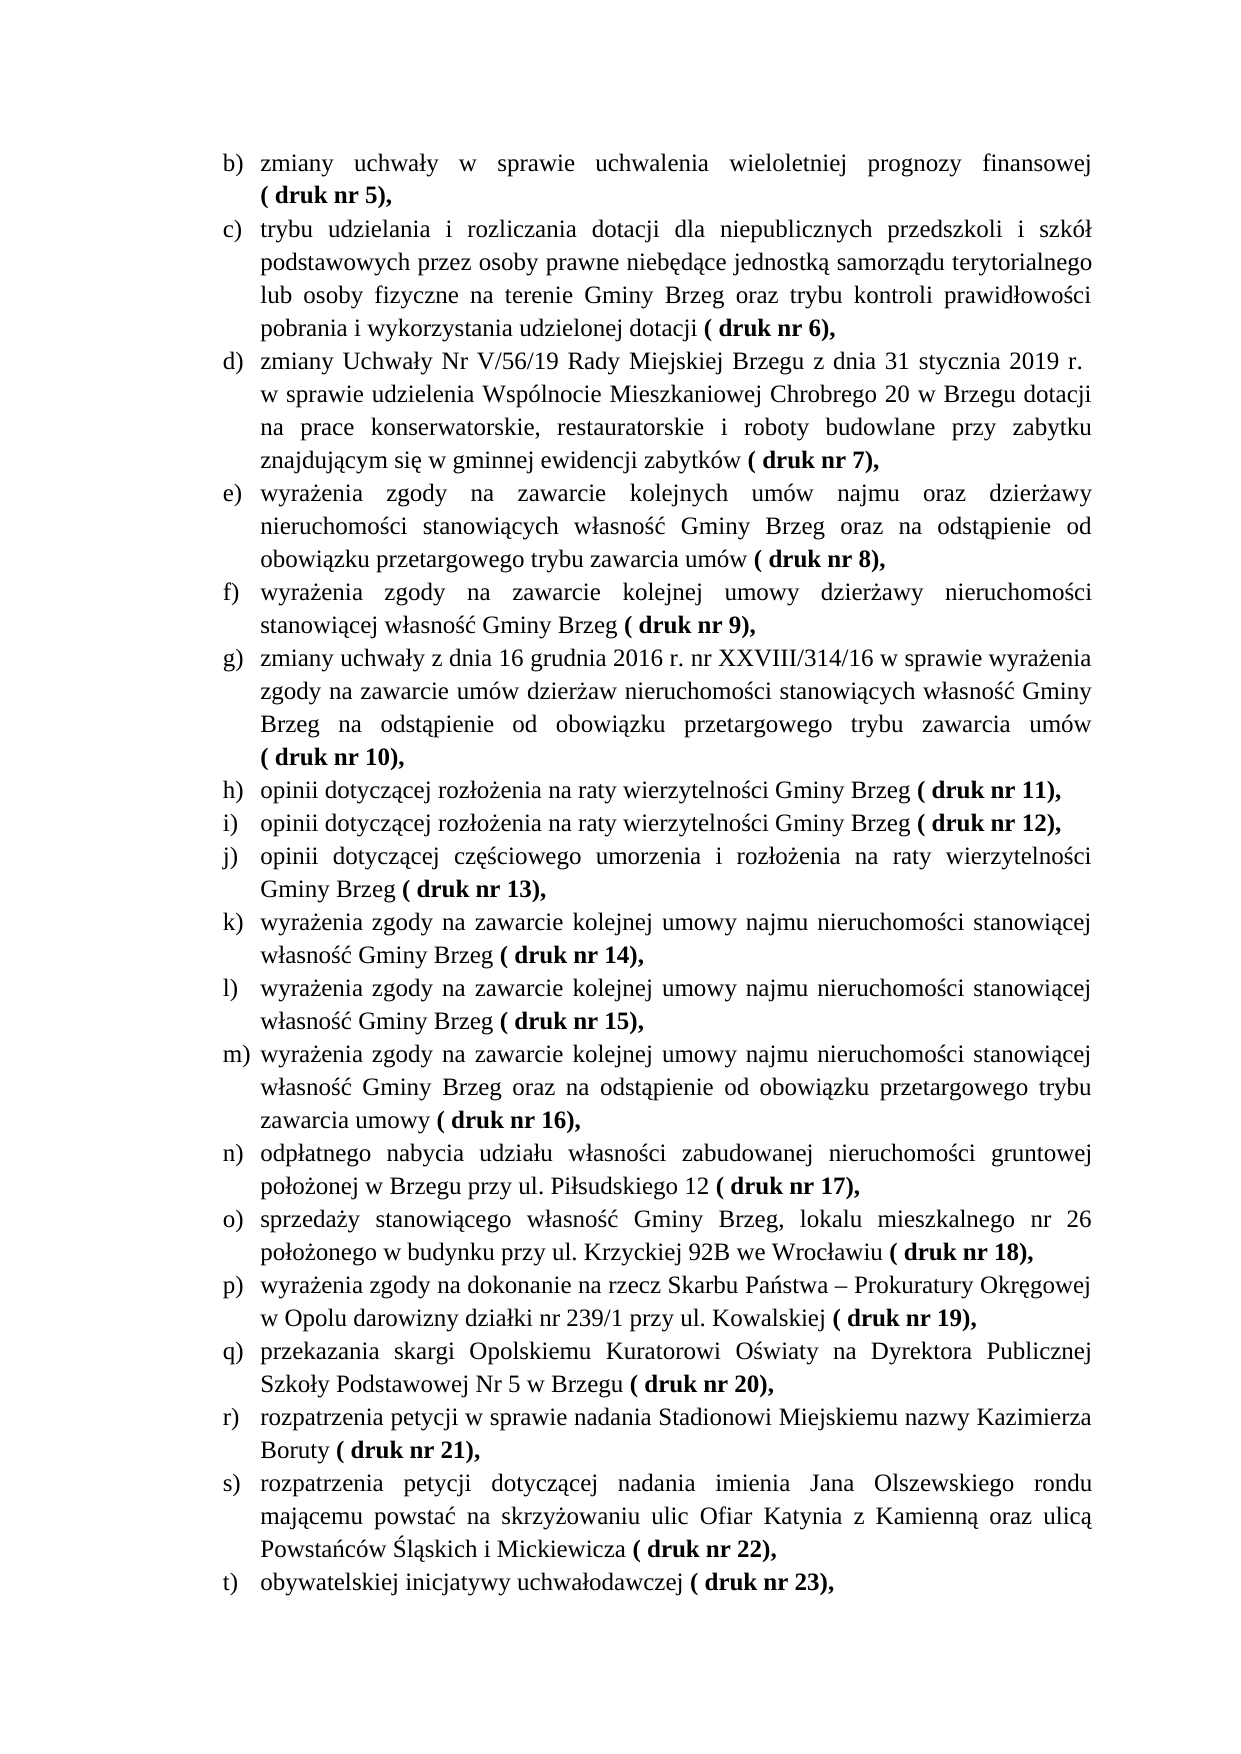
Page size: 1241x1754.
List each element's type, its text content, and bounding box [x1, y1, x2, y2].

list wyrażenia zgody na zawarcie kolejnej umowy najmu nieruchomości stanowiącej własność Gminy Brzeg ( druk nr 15), [223, 973, 1093, 1035]
list odpłatnego nabycia udziału własności zabudowanej nieruchomości gruntowej położonej w Brzegu przy ul. Piłsudskiego 12 ( druk nr 17), [223, 1138, 1093, 1200]
list sprzedaży stanowiącego własność Gminy Brzeg, lokalu mieszkalnego nr 26 położonego w budynku przy ul. Krzyckiej 92B we Wrocławiu ( druk nr 18), [223, 1204, 1093, 1266]
list rozpatrzenia petycji w sprawie nadania Stadionowi Miejskiemu nazwy Kazimierza Boruty ( druk nr 21), [223, 1402, 1093, 1464]
list wyrażenia zgody na zawarcie kolejnej umowy najmu nieruchomości stanowiącej własność Gminy Brzeg ( druk nr 14), [223, 907, 1093, 969]
list wyrażenia zgody na dokonanie na rzecz Skarbu Państwa – Prokuratury Okręgowej w Opolu darowizny działki nr 239/1 przy ul. Kowalskiej ( druk nr 19), [223, 1270, 1093, 1332]
list zmiany uchwały z dnia 16 grudnia 2016 r. nr XXVIII/314/16 w sprawie wyrażenia zgody na zawarcie umów dzierżaw nieruchomości stanowiących własność Gminy Brzeg na odstąpienie od obowiązku przetargowego trybu zawarcia umów ( druk nr 10), [223, 643, 1093, 771]
list obywatelskiej inicjatywy uchwałodawczej ( druk nr 23), [223, 1567, 1093, 1596]
list trybu udzielania i rozliczania dotacji dla niepublicznych przedszkoli i szkół podstawowych przez osoby prawne niebędące jednostką samorządu terytorialnego lub osoby fizyczne na terenie Gminy Brzeg oraz trybu kontroli prawidłowości pobrania i wykorzystania udzielonej dotacji ( druk nr 6), [223, 214, 1093, 341]
list wyrażenia zgody na zawarcie kolejnych umów najmu oraz dzierżawy nieruchomości stanowiących własność Gminy Brzeg oraz na odstąpienie od obowiązku przetargowego trybu zawarcia umów ( druk nr 8), [223, 478, 1093, 573]
list przekazania skargi Opolskiemu Kuratorowi Oświaty na Dyrektora Publicznej Szkoły Podstawowej Nr 5 w Brzegu ( druk nr 20), [223, 1336, 1093, 1398]
list zmiany uchwały w sprawie uchwalenia wieloletniej prognozy finansowej ( druk nr 5), [223, 148, 1093, 209]
list wyrażenia zgody na zawarcie kolejnej umowy dzierżawy nieruchomości stanowiącej własność Gminy Brzeg ( druk nr 9), [223, 577, 1093, 639]
list opinii dotyczącej częściowego umorzenia i rozłożenia na raty wierzytelności Gminy Brzeg ( druk nr 13), [223, 841, 1093, 903]
list opinii dotyczącej rozłożenia na raty wierzytelności Gminy Brzeg ( druk nr 12), [223, 808, 1093, 837]
list zmiany Uchwały Nr V/56/19 Rady Miejskiej Brzegu z dnia 31 stycznia 2019 r. w sprawie udzielenia Wspólnocie Mieszkaniowej Chrobrego 20 w Brzegu dotacji na prace konserwatorskie, restauratorskie i roboty budowlane przy zabytku znajdującym się w gminnej ewidencji zabytków ( druk nr 7), [223, 346, 1093, 473]
list wyrażenia zgody na zawarcie kolejnej umowy najmu nieruchomości stanowiącej własność Gminy Brzeg oraz na odstąpienie od obowiązku przetargowego trybu zawarcia umowy ( druk nr 16), [223, 1039, 1093, 1134]
list rozpatrzenia petycji dotyczącej nadania imienia Jana Olszewskiego rondu mającemu powstać na skrzyżowaniu ulic Ofiar Katynia z Kamienną oraz ulicą Powstańców Śląskich i Mickiewicza ( druk nr 22), [223, 1468, 1093, 1563]
list opinii dotyczącej rozłożenia na raty wierzytelności Gminy Brzeg ( druk nr 11), [223, 775, 1093, 804]
